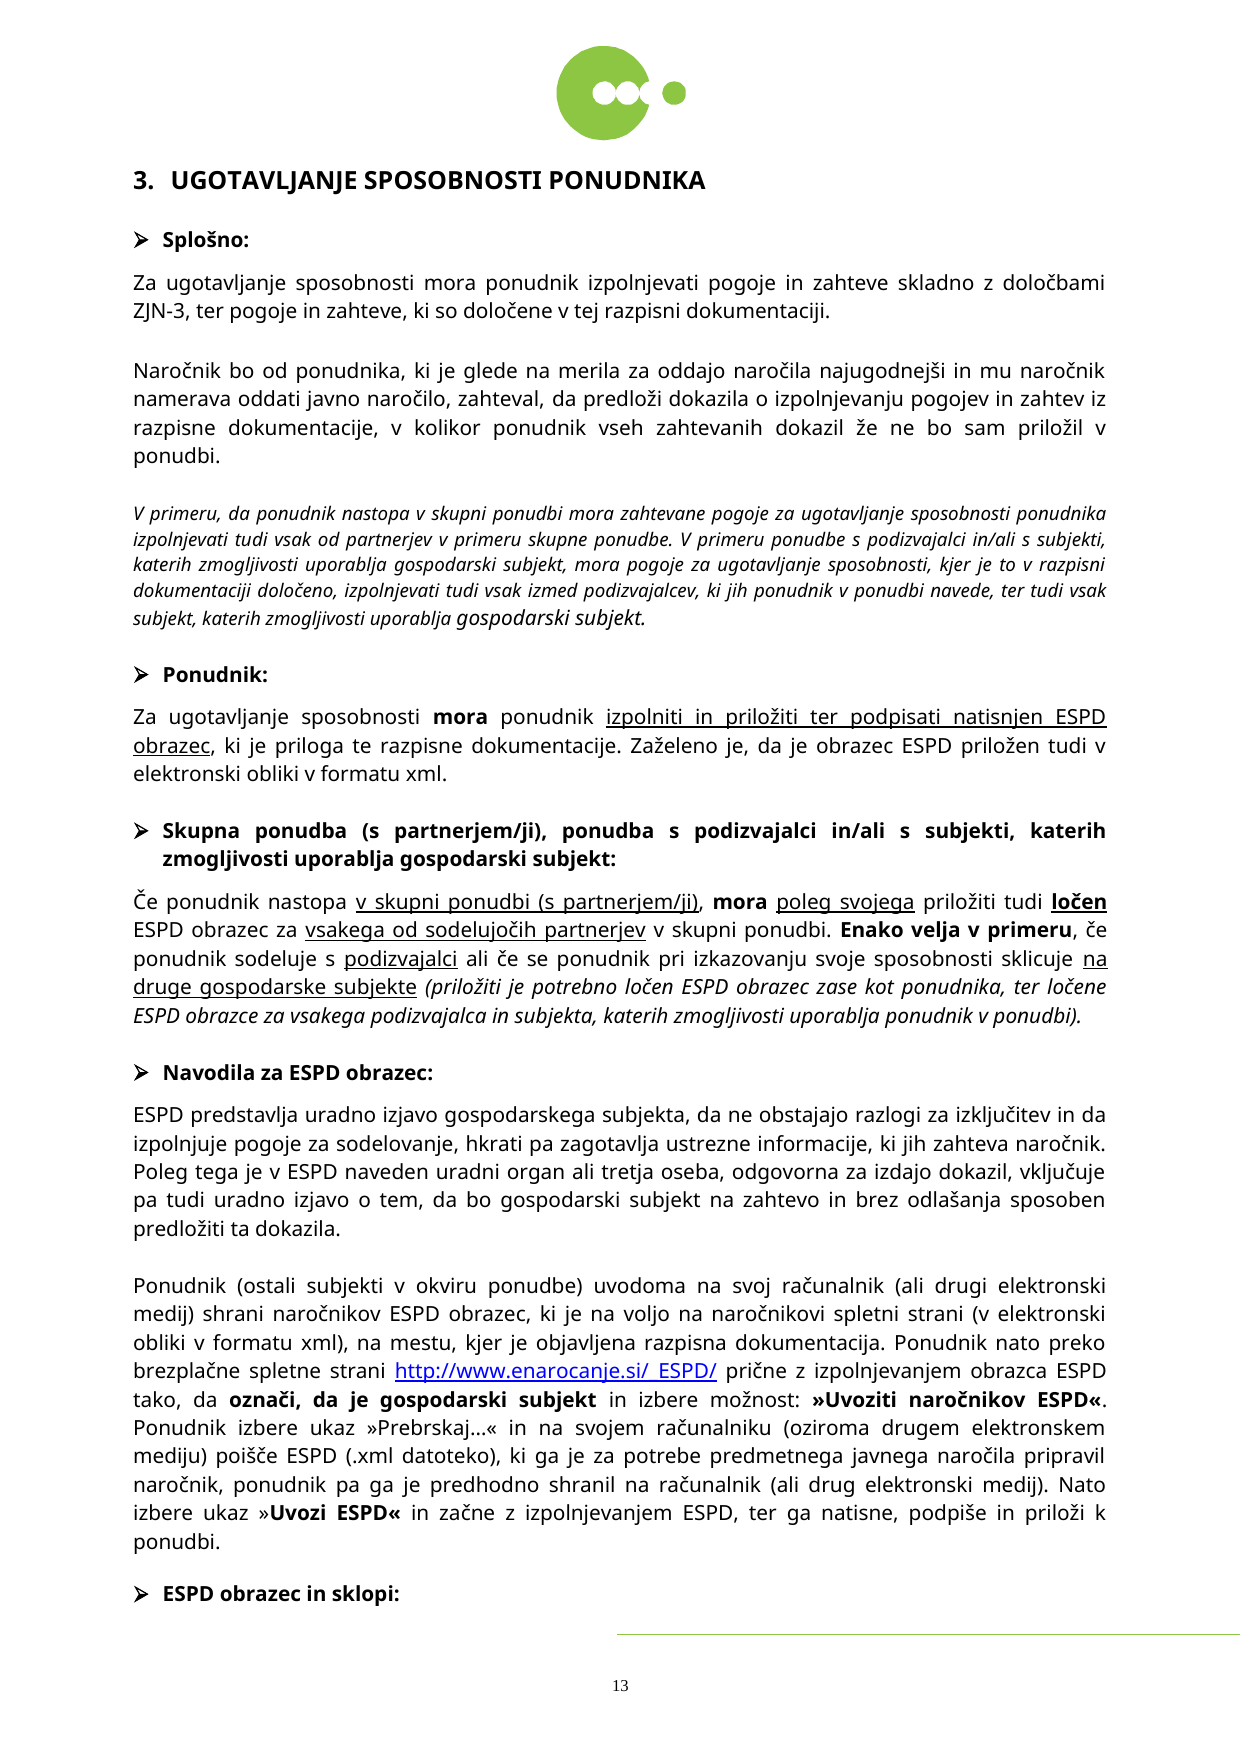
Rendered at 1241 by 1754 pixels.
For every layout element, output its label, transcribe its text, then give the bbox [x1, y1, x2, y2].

list UGOTAVLJANJE SPOSOBNOSTI PONUDNIKA [133, 162, 1107, 197]
text Naročnik bo od ponudnika, ki je glede na merila za oddajo naročila najugodnejši in mu naročnik namerava oddati javno naročilo, zahteval, da predloži dokazila o izpolnjevanju pogojev in zahtev iz razpisne dokumentacije, v kolikor ponudnik vseh zahtevanih dokazil že ne bo sam priložil v ponudbi. [133, 356, 1107, 469]
text Ponudnik (ostali subjekti v okviru ponudbe) uvodoma na svoj računalnik (ali drugi elektronski medij) shrani naročnikov ESPD obrazec, ki je na voljo na naročnikovi spletni strani (v elektronski obliki v formatu xml), na mestu, kjer je objavljena razpisna dokumentacija. Ponudnik nato preko brezplačne spletne strani http://www.enarocanje.si/_ESPD/ prične z izpolnjevanjem obrazca ESPD tako, da označi, da je gospodarski subjekt in izbere možnost: »Uvoziti naročnikov ESPD«. Ponudnik izbere ukaz »Prebrskaj…« in na svojem računalniku (oziroma drugem elektronskem mediju) poišče ESPD (.xml datoteko), ki ga je za potrebe predmetnega javnega naročila pripravil naročnik, ponudnik pa ga je predhodno shranil na računalnik (ali drug elektronski medij). Nato izbere ukaz »Uvozi ESPD« in začne z izpolnjevanjem ESPD, ter ga natisne, podpiše in priloži k ponudbi. [133, 1271, 1107, 1555]
list Navodila za ESPD obrazec: [133, 1058, 1107, 1086]
text Če ponudnik nastopa v skupni ponudbi (s partnerjem/ji), mora poleg svojega priložiti tudi ločen ESPD obrazec za vsakega od sodelujočih partnerjev v skupni ponudbi. Enako velja v primeru, če ponudnik sodeluje s podizvajalci ali če se ponudnik pri izkazovanju svoje sposobnosti sklicuje na druge gospodarske subjekte (priložiti je potrebno ločen ESPD obrazec zase kot ponudnika, ter ločene ESPD obrazce za vsakega podizvajalca in subjekta, katerih zmogljivosti uporablja ponudnik v ponudbi). [133, 887, 1107, 1029]
list ESPD obrazec in sklopi: [133, 1579, 1107, 1608]
list Skupna ponudba (s partnerjem/ji), ponudba s podizvajalci in/ali s subjekti, katerih zmogljivosti uporablja gospodarski subjekt: [133, 816, 1107, 873]
text V primeru, da ponudnik nastopa v skupni ponudbi mora zahtevane pogoje za ugotavljanje sposobnosti ponudnika izpolnjevati tudi vsak od partnerjev v primeru skupne ponudbe. V primeru ponudbe s podizvajalci in/ali s subjekti, katerih zmogljivosti uporablja gospodarski subjekt, mora pogoje za ugotavljanje sposobnosti, kjer je to v razpisni dokumentaciji določeno, izpolnjevati tudi vsak izmed podizvajalcev, ki jih ponudnik v ponudbi navede, ter tudi vsak subjekt, katerih zmogljivosti uporablja gospodarski subjekt. [133, 501, 1107, 631]
list Splošno: [133, 225, 1107, 253]
text Za ugotavljanje sposobnosti mora ponudnik izpolniti in priložiti ter podpisati natisnjen ESPD obrazec, ki je priloga te razpisne dokumentacije. Zaželeno je, da je obrazec ESPD priložen tudi v elektronski obliki v formatu xml. [133, 702, 1107, 788]
text ESPD predstavlja uradno izjavo gospodarskega subjekta, da ne obstajajo razlogi za izključitev in da izpolnjuje pogoje za sodelovanje, hkrati pa zagotavlja ustrezne informacije, ki jih zahteva naročnik. Poleg tega je v ESPD naveden uradni organ ali tretja oseba, odgovorna za izdajo dokazil, vključuje pa tudi uradno izjavo o tem, da bo gospodarski subjekt na zahtevo in brez odlašanja sposoben predložiti ta dokazila. [133, 1100, 1107, 1242]
list Ponudnik: [133, 660, 1107, 688]
text Za ugotavljanje sposobnosti mora ponudnik izpolnjevati pogoje in zahteve skladno z določbami ZJN-3, ter pogoje in zahteve, ki so določene v tej razpisni dokumentaciji. [133, 268, 1107, 324]
